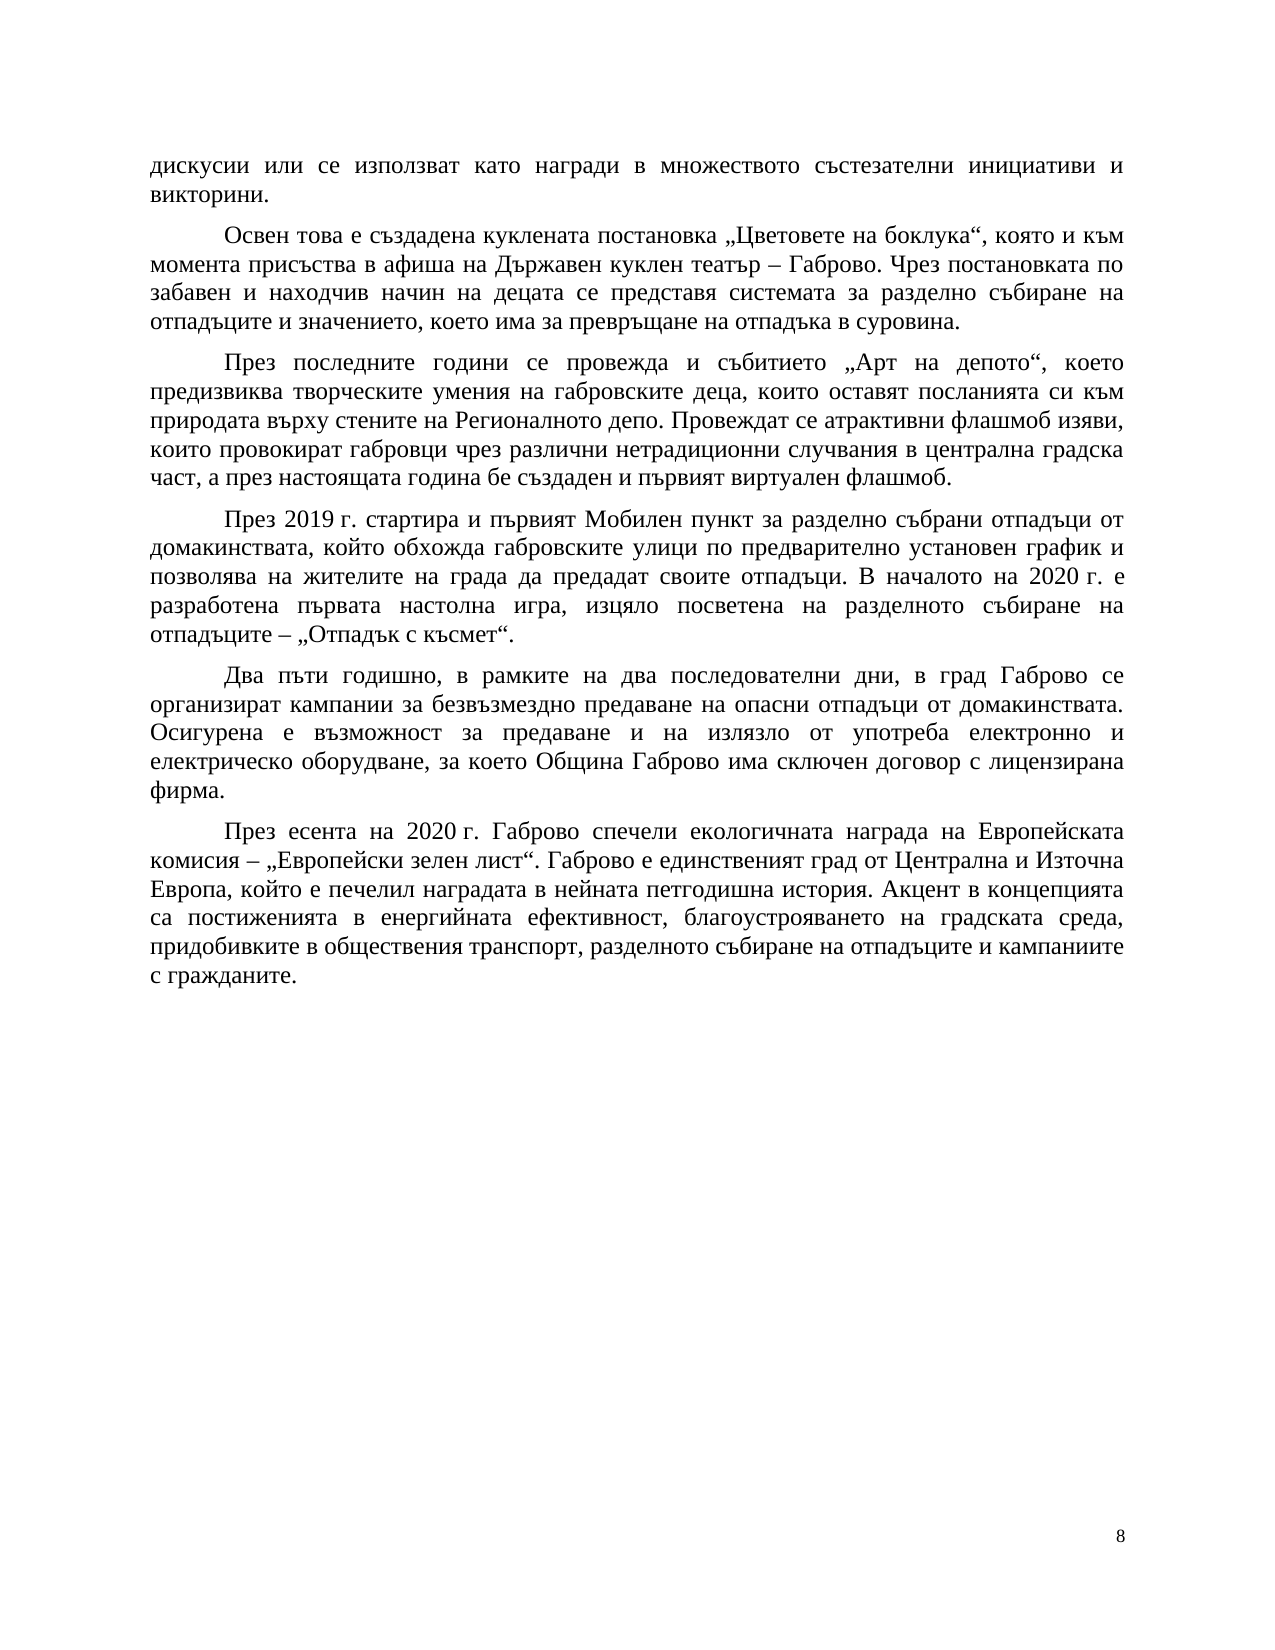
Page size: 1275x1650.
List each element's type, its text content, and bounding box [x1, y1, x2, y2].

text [150, 150, 1125, 207]
text Освен това е създадена куклената постановка „Цветовете на боклука“, която и към момента присъства в афиша на Държавен куклен театър – Габрово. Чрез постановката по забавен и находчив начин на децата се представя системата за разделно събиране на отпадъците и значението, което има за превръщане на отпадъка в суровина. [150, 220, 1125, 335]
text През есента на 2020 г. Габрово спечели екологичната награда на Европейската комисия – „Европейски зелен лист“. Габрово е единственият град от Централна и Източна Европа, който е печелил наградата в нейната петгодишна история. Акцент в концепцията са постиженията в енергийната ефективност, благоустрояването на градската среда, придобивките в обществения транспорт, разделното събиране на отпадъците и кампаниите с гражданите. [150, 816, 1125, 989]
text Два пъти годишно, в рамките на два последователни дни, в град Габрово се организират кампании за безвъзмездно предаване на опасни отпадъци от домакинствата. Осигурена е възможност за предаване и на излязло от употреба електронно и електрическо оборудване, за което Община Габрово има сключен договор с лицензирана фирма. [150, 660, 1125, 804]
text През 2019 г. стартира и първият Мобилен пункт за разделно събрани отпадъци от домакинствата, който обхожда габровските улици по предварително установен график и позволява на жителите на града да предадат своите отпадъци. В началото на 2020 г. е разработена първата настолна игра, изцяло посветена на разделното събиране на отпадъците – „Отпадък с късмет“. [150, 504, 1125, 647]
text През последните години се провежда и събитието „Арт на депото“, което предизвиква творческите умения на габровските деца, които оставят посланията си към природата върху стените на Регионалното депо. Провеждат се атрактивни флашмоб изяви, които провокират габровци чрез различни нетрадиционни случвания в централна градска част, а през настоящата година бе създаден и първият виртуален флашмоб. [150, 347, 1125, 491]
